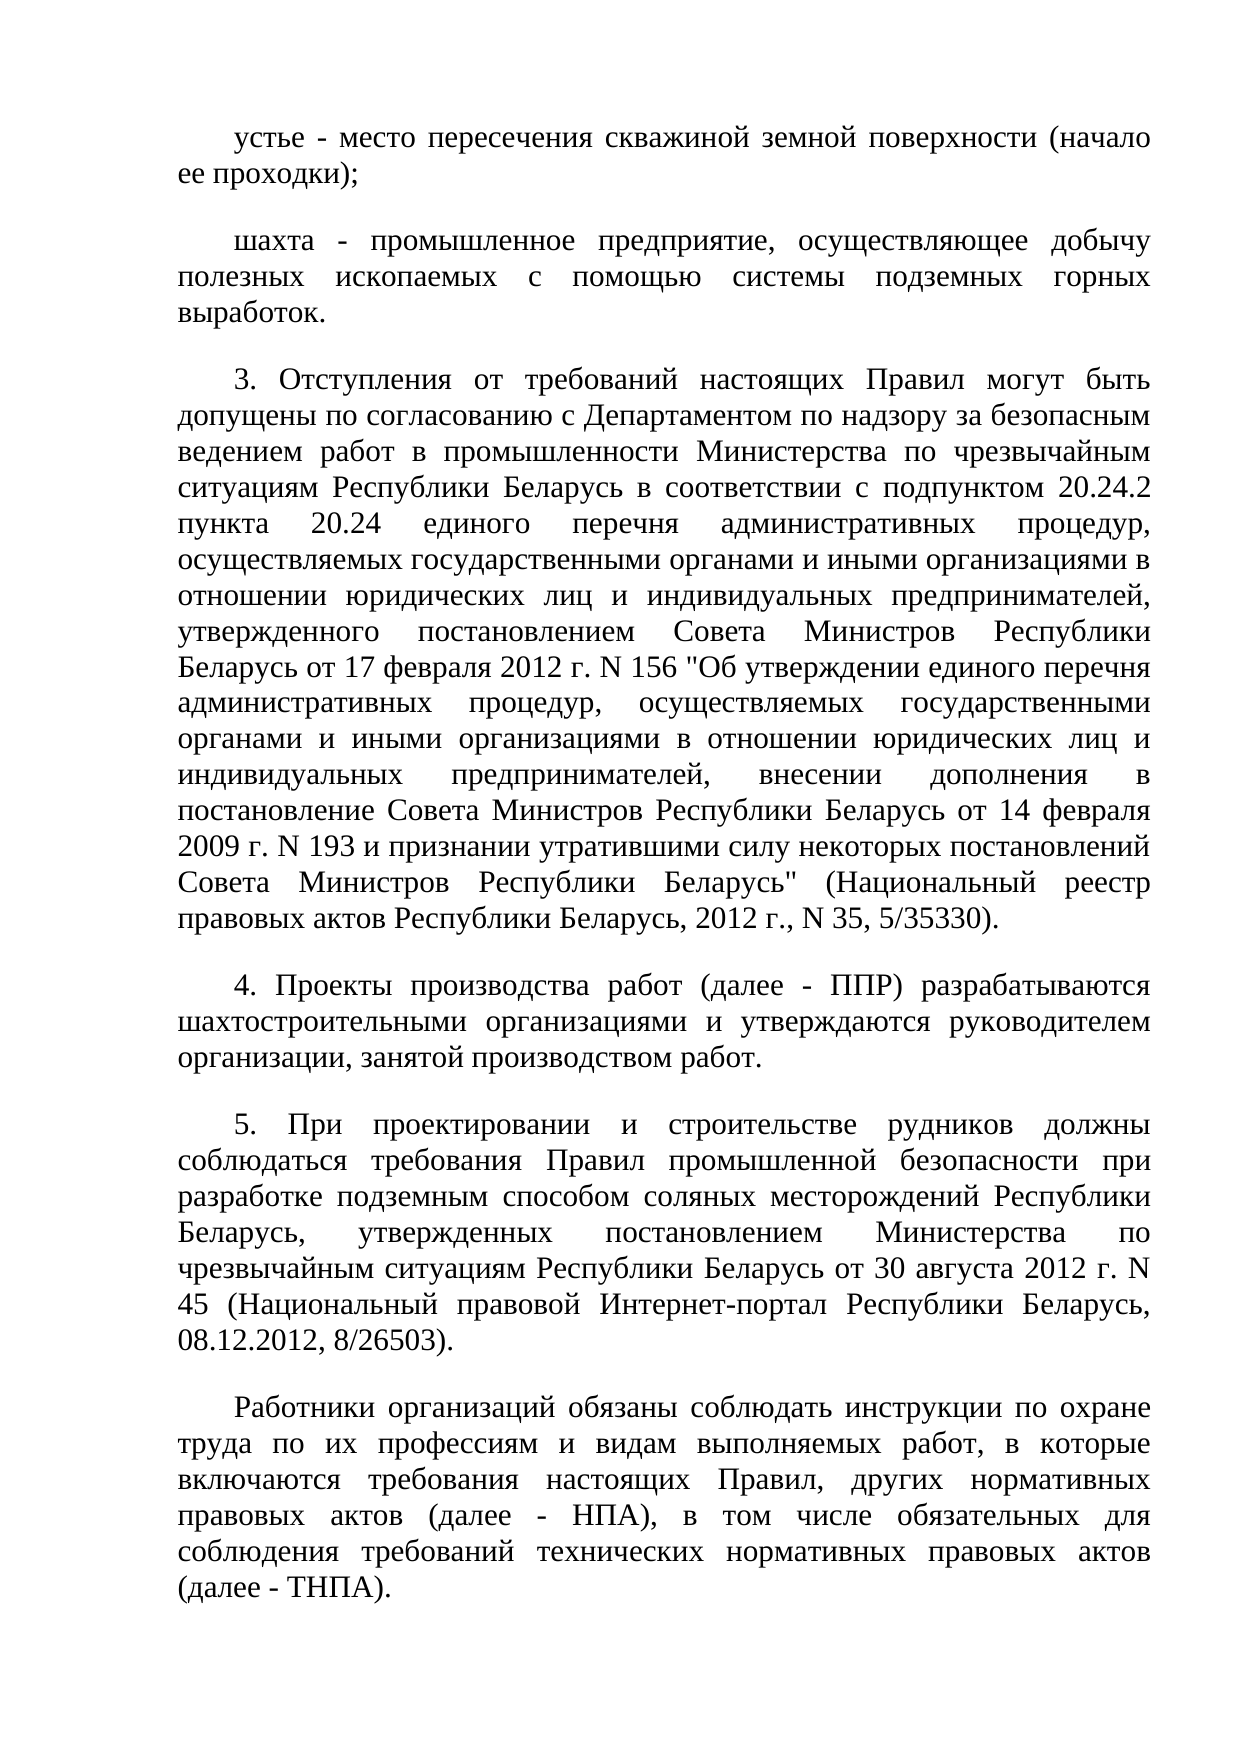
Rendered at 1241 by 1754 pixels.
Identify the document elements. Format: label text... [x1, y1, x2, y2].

text устье - место пересечения скважиной земной поверхности (начало ее проходки); [177, 118, 1152, 190]
text шахта - промышленное предприятие, осуществляющее добычу полезных ископаемых с помощью системы подземных горных выработок. [177, 221, 1152, 329]
text 3. Отступления от требований настоящих Правил могут быть допущены по согласованию с Департаментом по надзору за безопасным ведением работ в промышленности Министерства по чрезвычайным ситуациям Республики Беларусь в соответствии с подпунктом 20.24.2 пункта 20.24 единого перечня административных процедур, осуществляемых государственными органами и иными организациями в отношении юридических лиц и индивидуальных предпринимателей, утвержденного постановлением Совета Министров Республики Беларусь от 17 февраля 2012 г. N 156 "Об утверждении единого перечня административных процедур, осуществляемых государственными органами и иными организациями в отношении юридических лиц и индивидуальных предпринимателей, внесении дополнения в постановление Совета Министров Республики Беларусь от 14 февраля 2009 г. N 193 и признании утратившими силу некоторых постановлений Совета Министров Республики Беларусь" (Национальный реестр правовых актов Республики Беларусь, 2012 г., N 35, 5/35330). [177, 360, 1152, 935]
text 4. Проекты производства работ (далее - ППР) разрабатываются шахтостроительными организациями и утверждаются руководителем организации, занятой производством работ. [177, 967, 1152, 1074]
text 5. При проектировании и строительстве рудников должны соблюдаться требования Правил промышленной безопасности при разработке подземным способом соляных месторождений Республики Беларусь, утвержденных постановлением Министерства по чрезвычайным ситуациям Республики Беларусь от 30 августа 2012 г. N 45 (Национальный правовой Интернет-портал Республики Беларусь, 08.12.2012, 8/26503). [177, 1106, 1152, 1357]
text Работники организаций обязаны соблюдать инструкции по охране труда по их профессиям и видам выполняемых работ, в которые включаются требования настоящих Правил, других нормативных правовых актов (далее - НПА), в том числе обязательных для соблюдения требований технических нормативных правовых актов (далее - ТНПА). [177, 1388, 1152, 1604]
